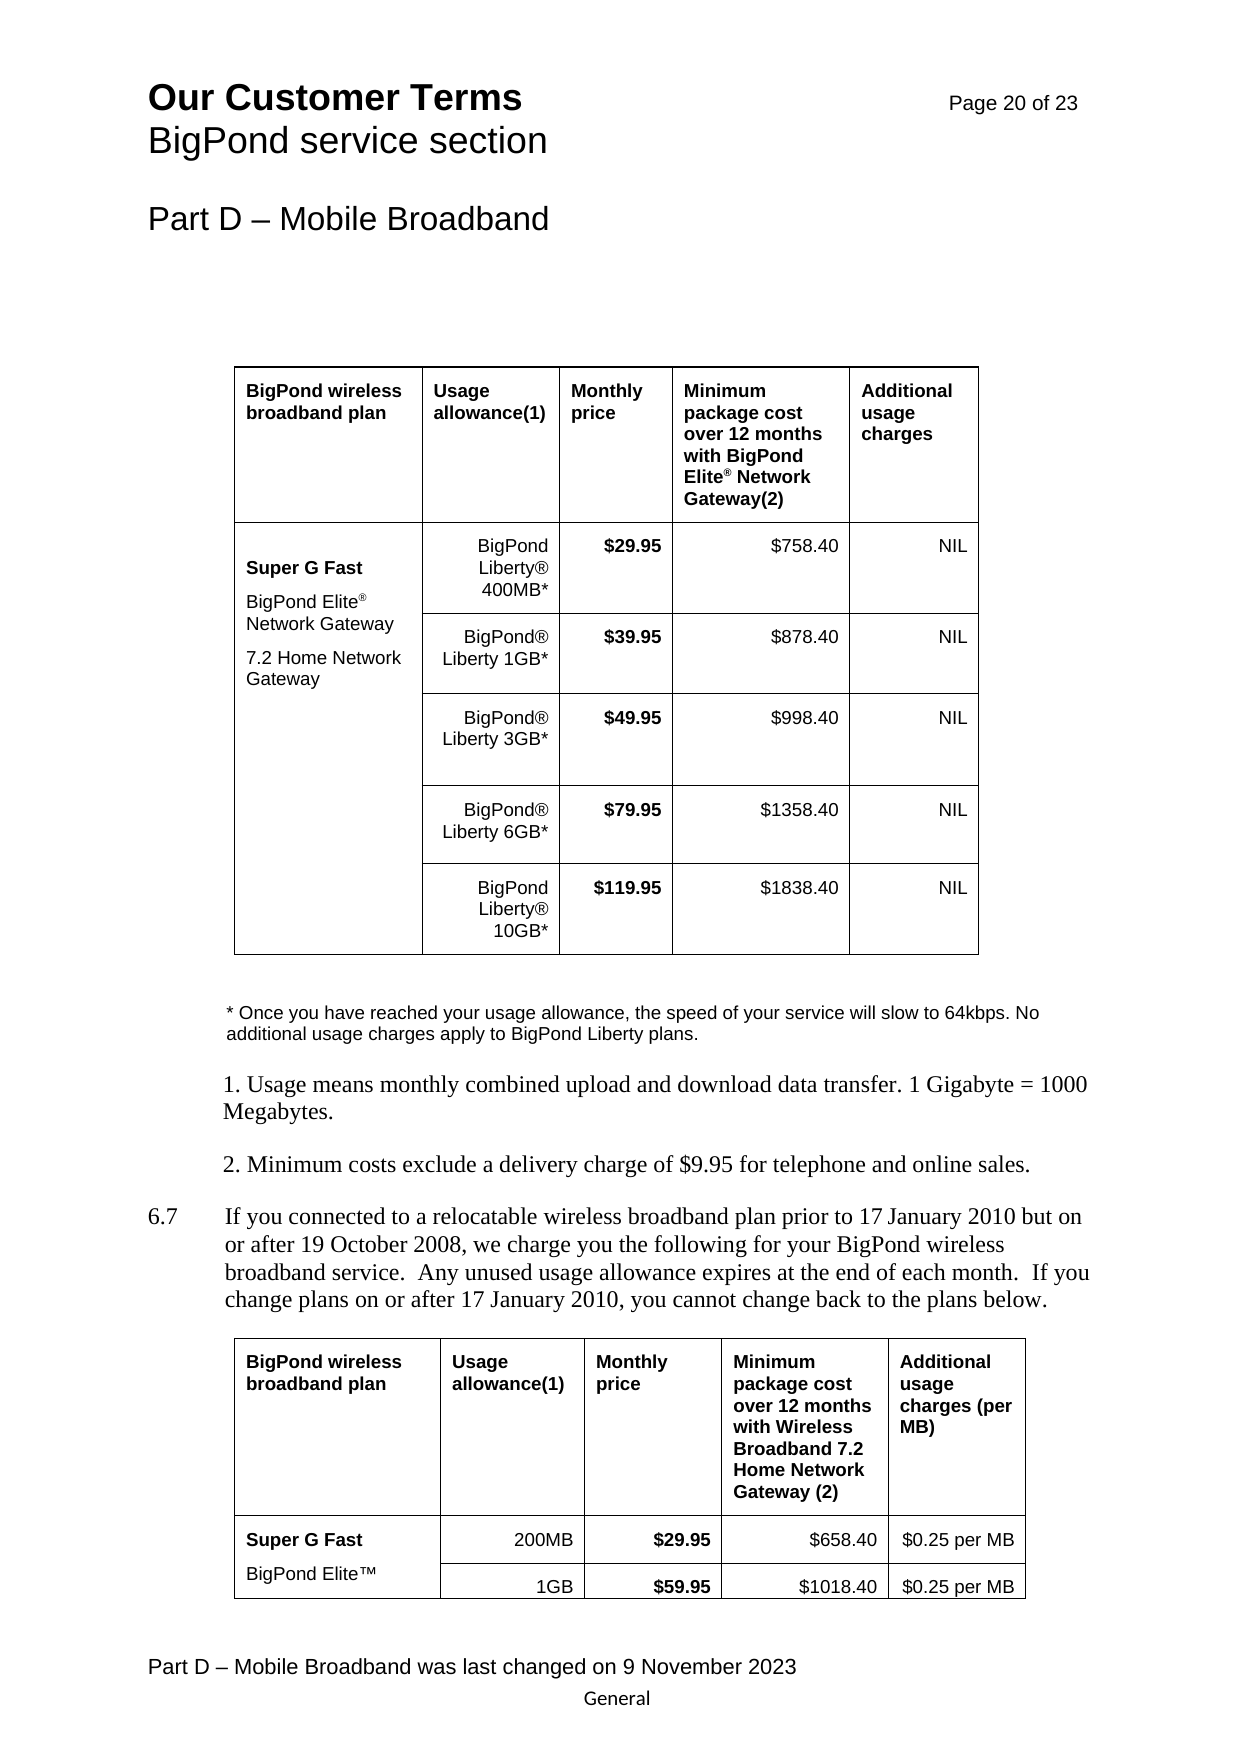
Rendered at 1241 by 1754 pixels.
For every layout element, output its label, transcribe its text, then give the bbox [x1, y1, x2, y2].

subtitle 1. Usage means monthly combined upload and download data transfer. 1 Gigabyte = 1000 Megabytes. [223, 1069, 1092, 1125]
table_cell $758.40 [673, 523, 849, 612]
table_cell NIL [850, 864, 978, 954]
table_cell BigPond® 6GB* [423, 786, 559, 863]
table_cell Super G Fast BigPond Elite® Network Gateway 7.2 Home Network Gateway [235, 523, 422, 954]
table_header Monthly price [585, 1339, 721, 1515]
table_cell BigPond® 3GB* [423, 694, 559, 785]
table_cell $1018.40 [722, 1564, 888, 1597]
table_cell Super G Fast BigPond Elite™ Network Gateway 7.2 Home Network Gateway [235, 1516, 440, 1597]
table_cell $59.95 [585, 1564, 721, 1597]
table_cell $1358.40 [673, 786, 849, 863]
table_cell $878.40 [673, 614, 849, 693]
table_cell $0.25 per MB [889, 1564, 1025, 1597]
table_cell 1GB [441, 1564, 584, 1597]
table_cell NIL [850, 786, 978, 863]
table_header Monthly price [560, 368, 672, 522]
subtitle If you connected to a relocatable wireless broadband plan prior to 17 January 2010 but on or after 19 October 2008, we charge you the following for your BigPond wireless broadband service. Any unused usage allowance expires at the end of each month. If you change plans on or after 17 January 2010, you cannot change back to the plans below. [148, 1202, 1092, 1313]
table_header Usage allowance(1) [441, 1339, 584, 1515]
table_cell $658.40 [722, 1516, 888, 1562]
table_header BigPond wireless broadband plan [235, 1339, 440, 1515]
table_header BigPond wireless broadband plan [235, 368, 422, 522]
table_cell $1838.40 [673, 864, 849, 954]
table_cell NIL [850, 523, 978, 612]
subtitle 2. Minimum costs exclude a delivery charge of $9.95 for telephone and online sales. [223, 1150, 1092, 1177]
table_cell $998.40 [673, 694, 849, 785]
table_cell NIL [850, 694, 978, 785]
table_header Additional usage charges (per MB) [889, 1339, 1025, 1515]
subtitle * Once you have reached your usage allowance, the speed of your service will slow to 64kbps. No additional usage charges apply to BigPond Liberty plans. [226, 1001, 1092, 1044]
table_cell $29.95 [560, 523, 672, 612]
table_cell BigPond® 1GB* [423, 614, 559, 693]
table_cell $79.95 [560, 786, 672, 863]
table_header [722, 1339, 888, 1515]
table_cell BigPond Liberty® 10GB* [423, 864, 559, 954]
table_cell $39.95 [560, 614, 672, 693]
table_cell $0.25 per MB [889, 1516, 1025, 1562]
table_cell 200MB [441, 1516, 584, 1562]
table_cell $49.95 [560, 694, 672, 785]
table_cell NIL [850, 614, 978, 693]
table_header Usage allowance(1) [423, 368, 559, 522]
table_cell BigPond Liberty® 400MB* [423, 523, 559, 612]
table_header Additional usage charges [850, 368, 978, 522]
table_cell $119.95 [560, 864, 672, 954]
table_cell $29.95 [585, 1516, 721, 1562]
table_header Minimum package cost over 12 months with BigPond Elite® Network Gateway(2) [673, 368, 849, 522]
